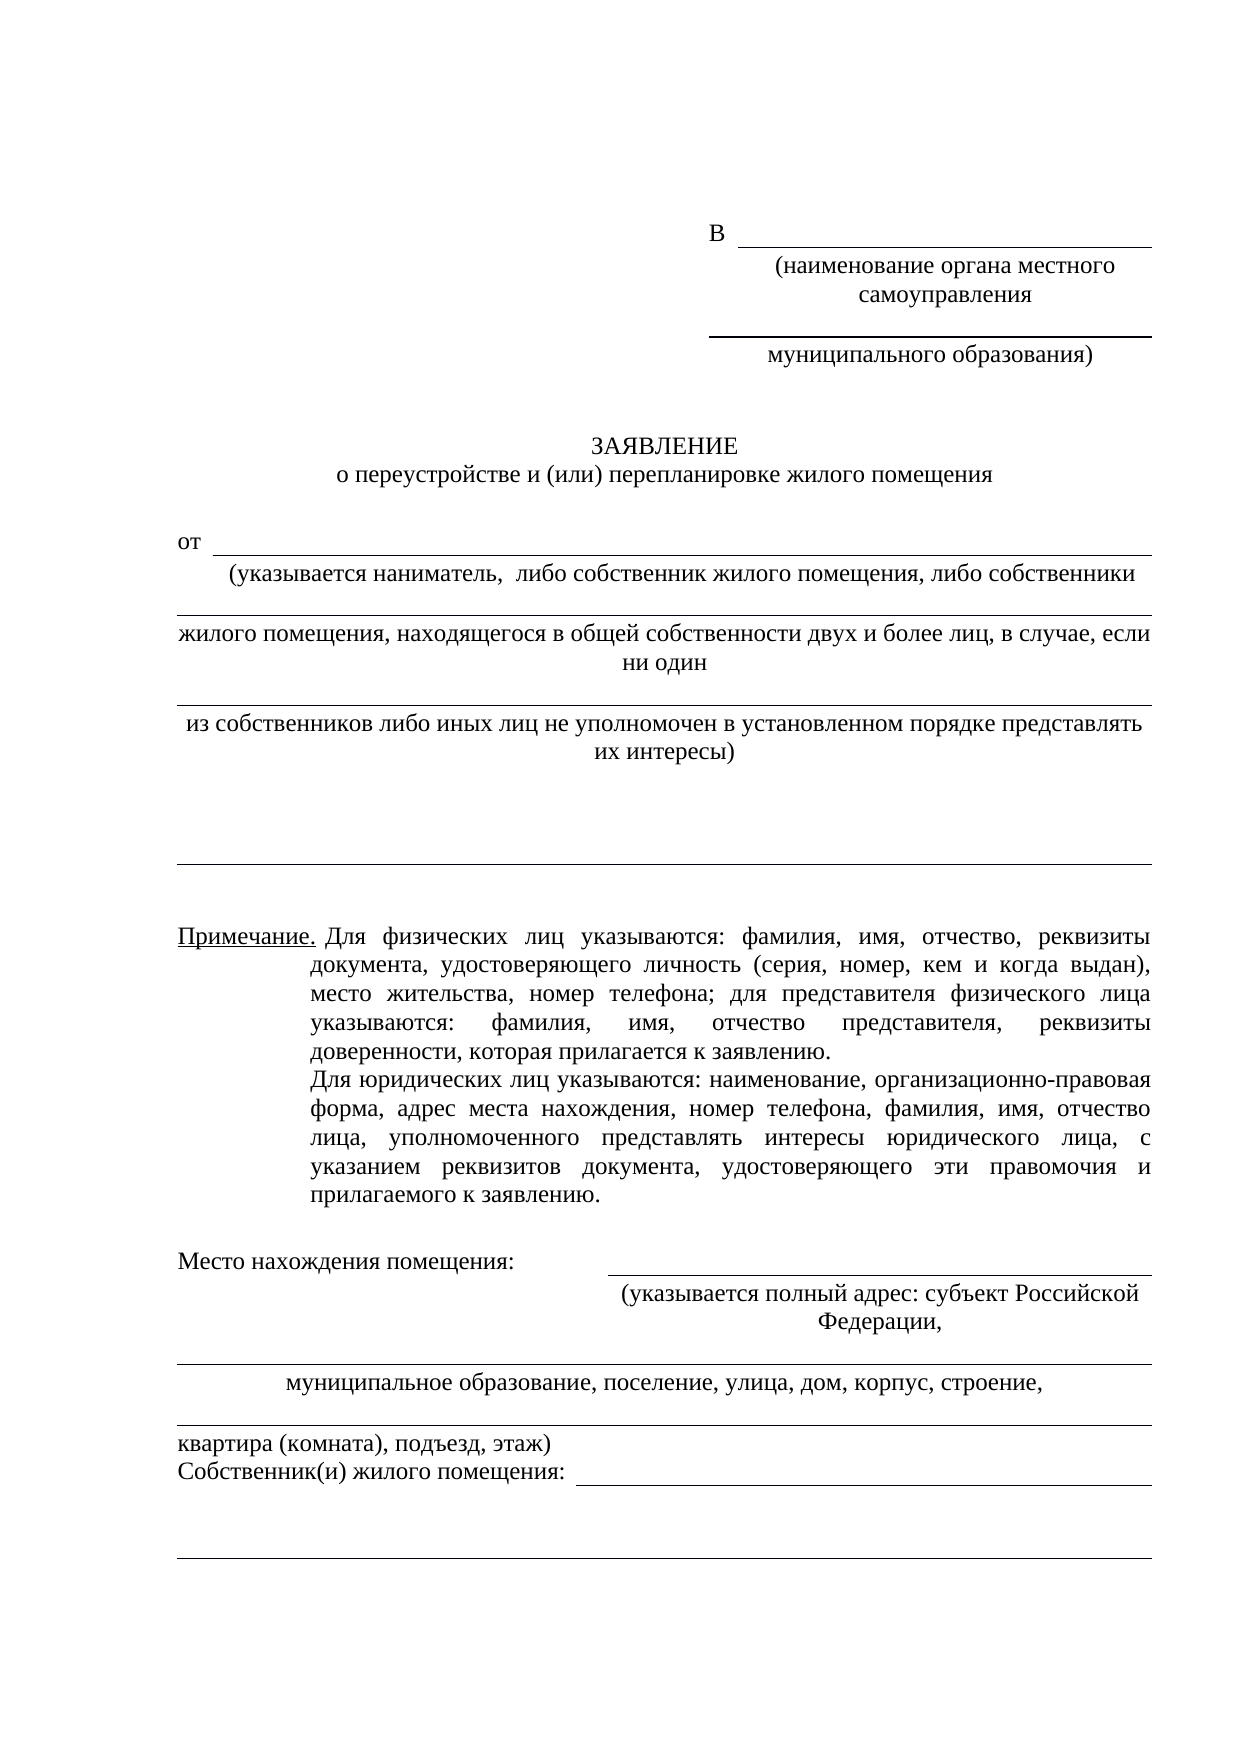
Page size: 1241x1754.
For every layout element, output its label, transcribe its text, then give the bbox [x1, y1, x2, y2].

text Место нахождения помещения: [177, 1246, 1152, 1274]
text квартира (комната), подъезд, этаж) [177, 1426, 1152, 1456]
text В [709, 218, 1152, 247]
text Собственник(и) жилого помещения: [177, 1456, 1152, 1485]
text жилого помещения, находящегося в общей собственности двух и более лиц, в случае, если ни один [177, 616, 1152, 676]
text от [177, 526, 1152, 554]
text Примечание. Для физических лиц указываются: фамилия, имя, отчество, реквизиты документа, удостоверяющего личность (серия, номер, кем и когда выдан), место жительства, номер телефона; для представителя физического лица указываются: фамилия, имя, отчество представителя, реквизиты доверенности, которая прилагается к заявлению. [177, 921, 1152, 1064]
text Для юридических лиц указываются: наименование, организационно-правовая форма, адрес места нахождения, номер телефона, фамилия, имя, отчество лица, уполномоченного представлять интересы юридического лица, с указанием реквизитов документа, удостоверяющего эти правомочия и прилагаемого к заявлению. [310, 1064, 1152, 1208]
text муниципального образования) [709, 338, 1152, 368]
text (указывается наниматель, либо собственник жилого помещения, либо собственники [213, 556, 1152, 586]
text из собственников либо иных лиц не уполномочен в установленном порядке представлять их интересы) [177, 706, 1152, 765]
text Заявление о переустройстве и (или) перепланировке жилого помещения [177, 431, 1152, 488]
text (указывается полный адрес: субъект Российской Федерации, [608, 1276, 1152, 1335]
text (наименование органа местного самоуправления [738, 248, 1152, 308]
text муниципальное образование, поселение, улица, дом, корпус, строение, [177, 1365, 1152, 1396]
